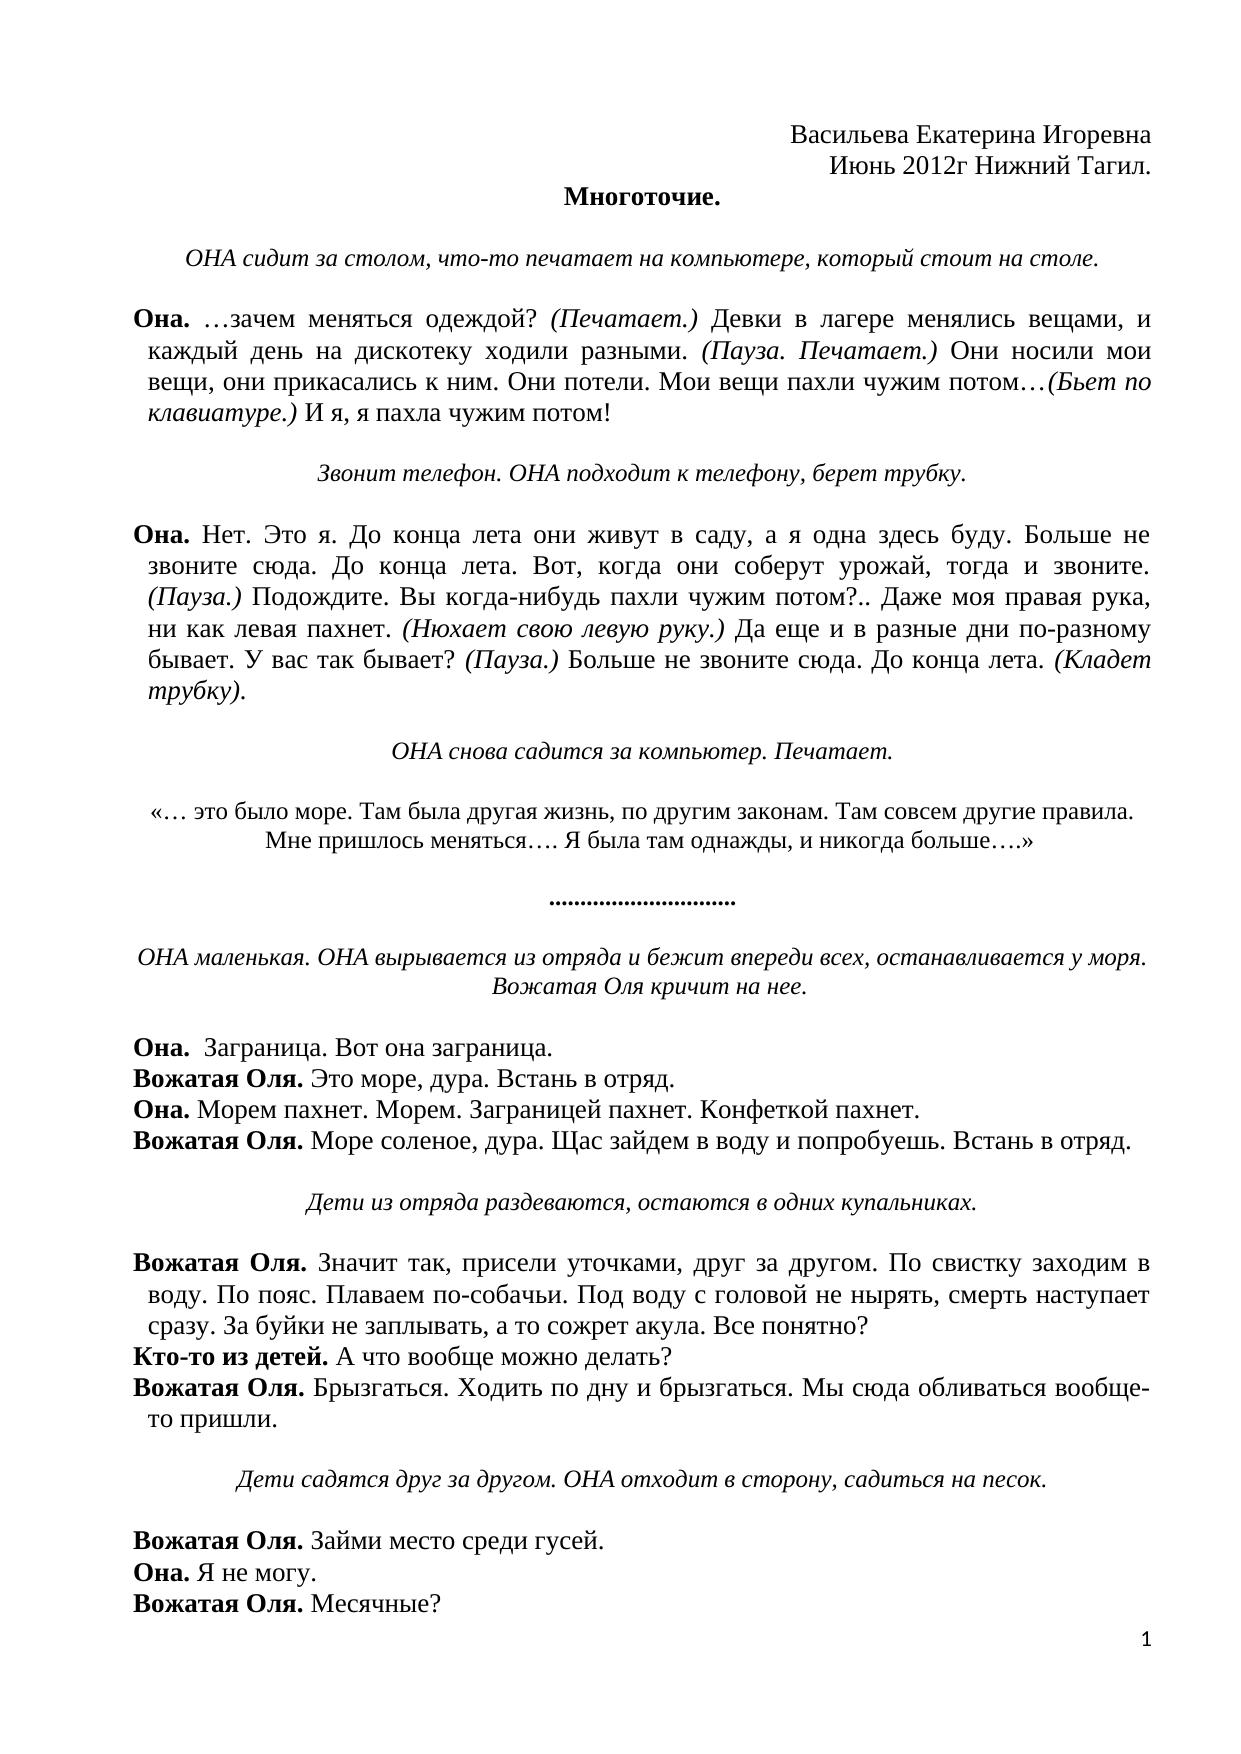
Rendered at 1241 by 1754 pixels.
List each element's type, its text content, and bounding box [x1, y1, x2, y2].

text Вожатая Оля. Займи место среди гусей. [133, 1524, 1152, 1556]
text Она. …зачем меняться одеждой? (Печатает.) Девки в лагере менялись вещами, и каждый день на дискотеку ходили разными. (Пауза. Печатает.) Они носили мои вещи, они прикасались к ним. Они потели. Мои вещи пахли чужим потом…(Бьет по клавиатуре.) И я, я пахла чужим потом! [133, 303, 1152, 427]
text Дети из отряда раздеваются, остаются в одних купальниках. [133, 1187, 1152, 1215]
text .............................. [133, 882, 1152, 911]
text Звонит телефон. ОНА подходит к телефону, берет трубку. [133, 458, 1152, 487]
text Вожатая Оля. Брызгаться. Ходить по дну и брызгаться. Мы сюда обливаться вообще-то пришли. [133, 1371, 1152, 1433]
text ОНА маленькая. ОНА вырывается из отряда и бежит впереди всех, останавливается у моря. Вожатая Оля кричит на нее. [133, 942, 1152, 1000]
text Она. Морем пахнет. Морем. Заграницей пахнет. Конфеткой пахнет. [133, 1093, 1152, 1124]
text Васильева Екатерина Игоревна [133, 118, 1152, 149]
text Вожатая Оля. Значит так, присели уточками, друг за другом. По свистку заходим в воду. По пояс. Плаваем по-собачьи. Под воду с головой не нырять, смерть наступает сразу. За буйки не заплывать, а то сожрет акула. Все понятно? [133, 1247, 1152, 1340]
text Вожатая Оля. Море соленое, дура. Щас зайдем в воду и попробуешь. Встань в отряд. [133, 1124, 1152, 1156]
text Она. Я не могу. [133, 1556, 1152, 1587]
text ОНА сидит за столом, что-то печатает на компьютере, который стоит на столе. [133, 243, 1152, 271]
text Вожатая Оля. Месячные? [133, 1587, 1152, 1618]
text Июнь 2012г Нижний Тагил. [133, 149, 1152, 180]
text Дети садятся друг за другом. ОНА отходит в сторону, садиться на песок. [133, 1464, 1152, 1493]
text Многоточие. [133, 180, 1152, 212]
text ОНА снова садится за компьютер. Печатает. [133, 736, 1152, 765]
text «… это было море. Там была другая жизнь, по другим законам. Там совсем другие правила. Мне пришлось меняться…. Я была там однажды, и никогда больше….» [133, 796, 1152, 854]
text Вожатая Оля. Это море, дура. Встань в отряд. [133, 1062, 1152, 1093]
text Кто-то из детей. А что вообще можно делать? [133, 1340, 1152, 1371]
text Она. Заграница. Вот она заграница. [133, 1031, 1152, 1062]
text Она. Нет. Это я. До конца лета они живут в саду, а я одна здесь буду. Больше не звоните сюда. До конца лета. Вот, когда они соберут урожай, тогда и звоните. (Пауза.) Подождите. Вы когда-нибудь пахли чужим потом?.. Даже моя правая рука, ни как левая пахнет. (Нюхает свою левую руку.) Да еще и в разные дни по-разному бывает. У вас так бывает? (Пауза.) Больше не звоните сюда. До конца лета. (Кладет трубку). [133, 518, 1152, 705]
